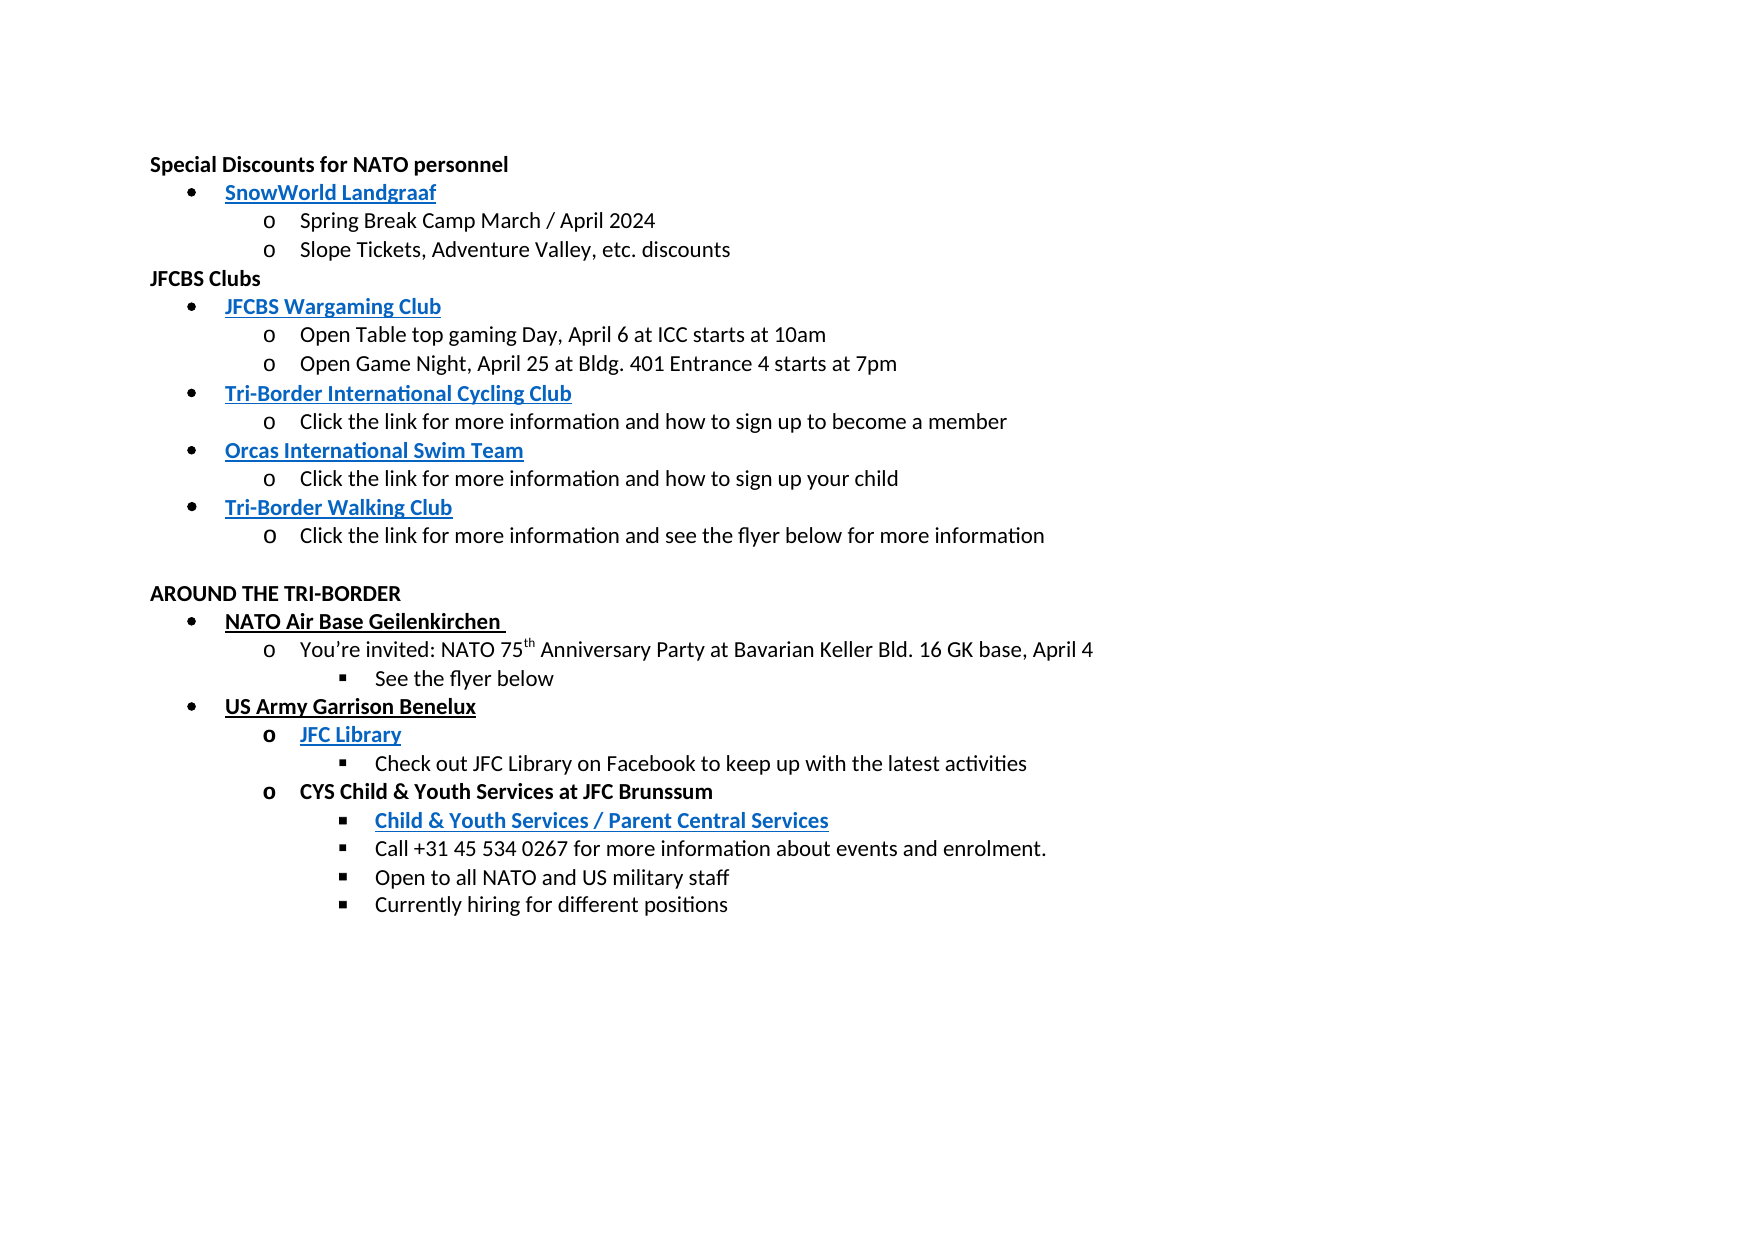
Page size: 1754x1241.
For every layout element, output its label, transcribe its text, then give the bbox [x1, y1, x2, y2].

list SnowWorld Landgraaf [187, 178, 1604, 206]
text JFCBS Clubs [150, 264, 1604, 292]
list See the flyer below [337, 664, 1604, 692]
list Slope Tickets, Adventure Valley, etc. discounts [262, 235, 1604, 264]
list Spring Break Camp March / April 2024 [262, 206, 1604, 235]
list Call +31 45 534 0267 for more information about events and enrolment. [337, 834, 1604, 863]
list Check out JFC Library on Facebook to keep up with the latest activities [337, 749, 1604, 777]
list Orcas International Swim Team [187, 436, 1604, 464]
list Tri-Border Walking Club [187, 493, 1604, 521]
list JFC Library [262, 720, 1604, 749]
list CYS Child & Youth Services at JFC Brunssum [262, 777, 1604, 807]
text Special Discounts for NATO personnel [150, 150, 1604, 178]
list US Army Garrison Benelux [187, 692, 1604, 720]
list Open Game Night, April 25 at Bldg. 401 Entrance 4 starts at 7pm [262, 349, 1604, 379]
list Click the link for more information and how to sign up your child [262, 464, 1604, 493]
list Open to all NATO and US military staff [337, 863, 1604, 891]
list Tri-Border International Cycling Club [187, 379, 1604, 407]
list NATO Air Base Geilenkirchen [187, 607, 1604, 635]
list Open Table top gaming Day, April 6 at ICC starts at 10am [262, 320, 1604, 349]
list Click the link for more information and see the flyer below for more information [262, 521, 1604, 551]
list You’re invited: NATO 75th Anniversary Party at Bavarian Keller Bld. 16 GK base, April 4 [262, 635, 1604, 664]
list JFCBS Wargaming Club [187, 292, 1604, 320]
list Child & Youth Services / Parent Central Services [337, 807, 1604, 834]
list Click the link for more information and how to sign up to become a member [262, 407, 1604, 436]
text AROUND THE TRI-BORDER [150, 579, 1604, 607]
list Currently hiring for different positions [337, 891, 1604, 919]
